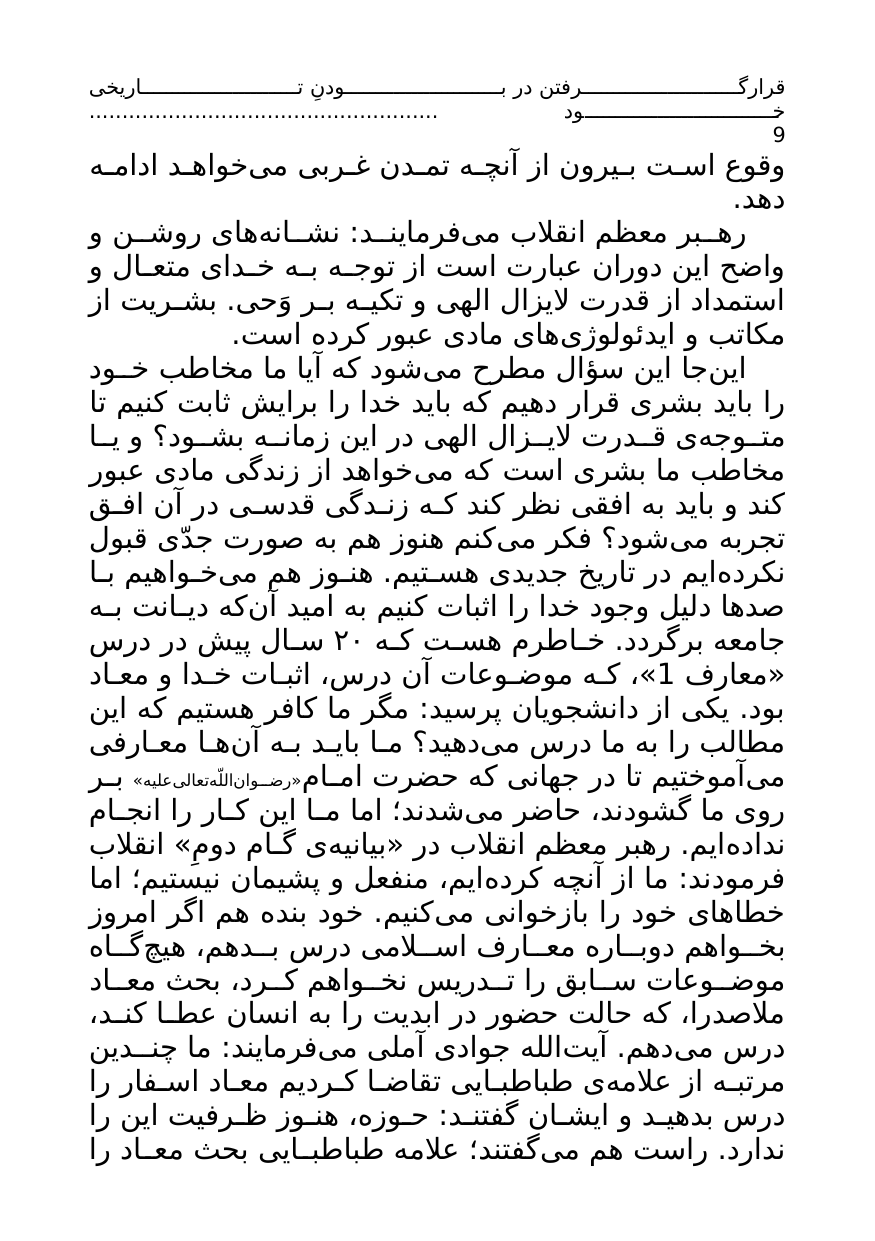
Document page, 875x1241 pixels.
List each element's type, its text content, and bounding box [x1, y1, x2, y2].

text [89, 352, 785, 1167]
text رهبر معظم انقلاب می‌فرمایند: نشانه‌های روشن و واضح این دوران عبارت است از توجه به خدای متعال و استمداد از قدرت لایزال الهی و تکیه بر وَحی. بشریت از مکاتب و ایدئولوژی‌های مادی عبور کرده است. [89, 216, 785, 352]
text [89, 148, 785, 216]
